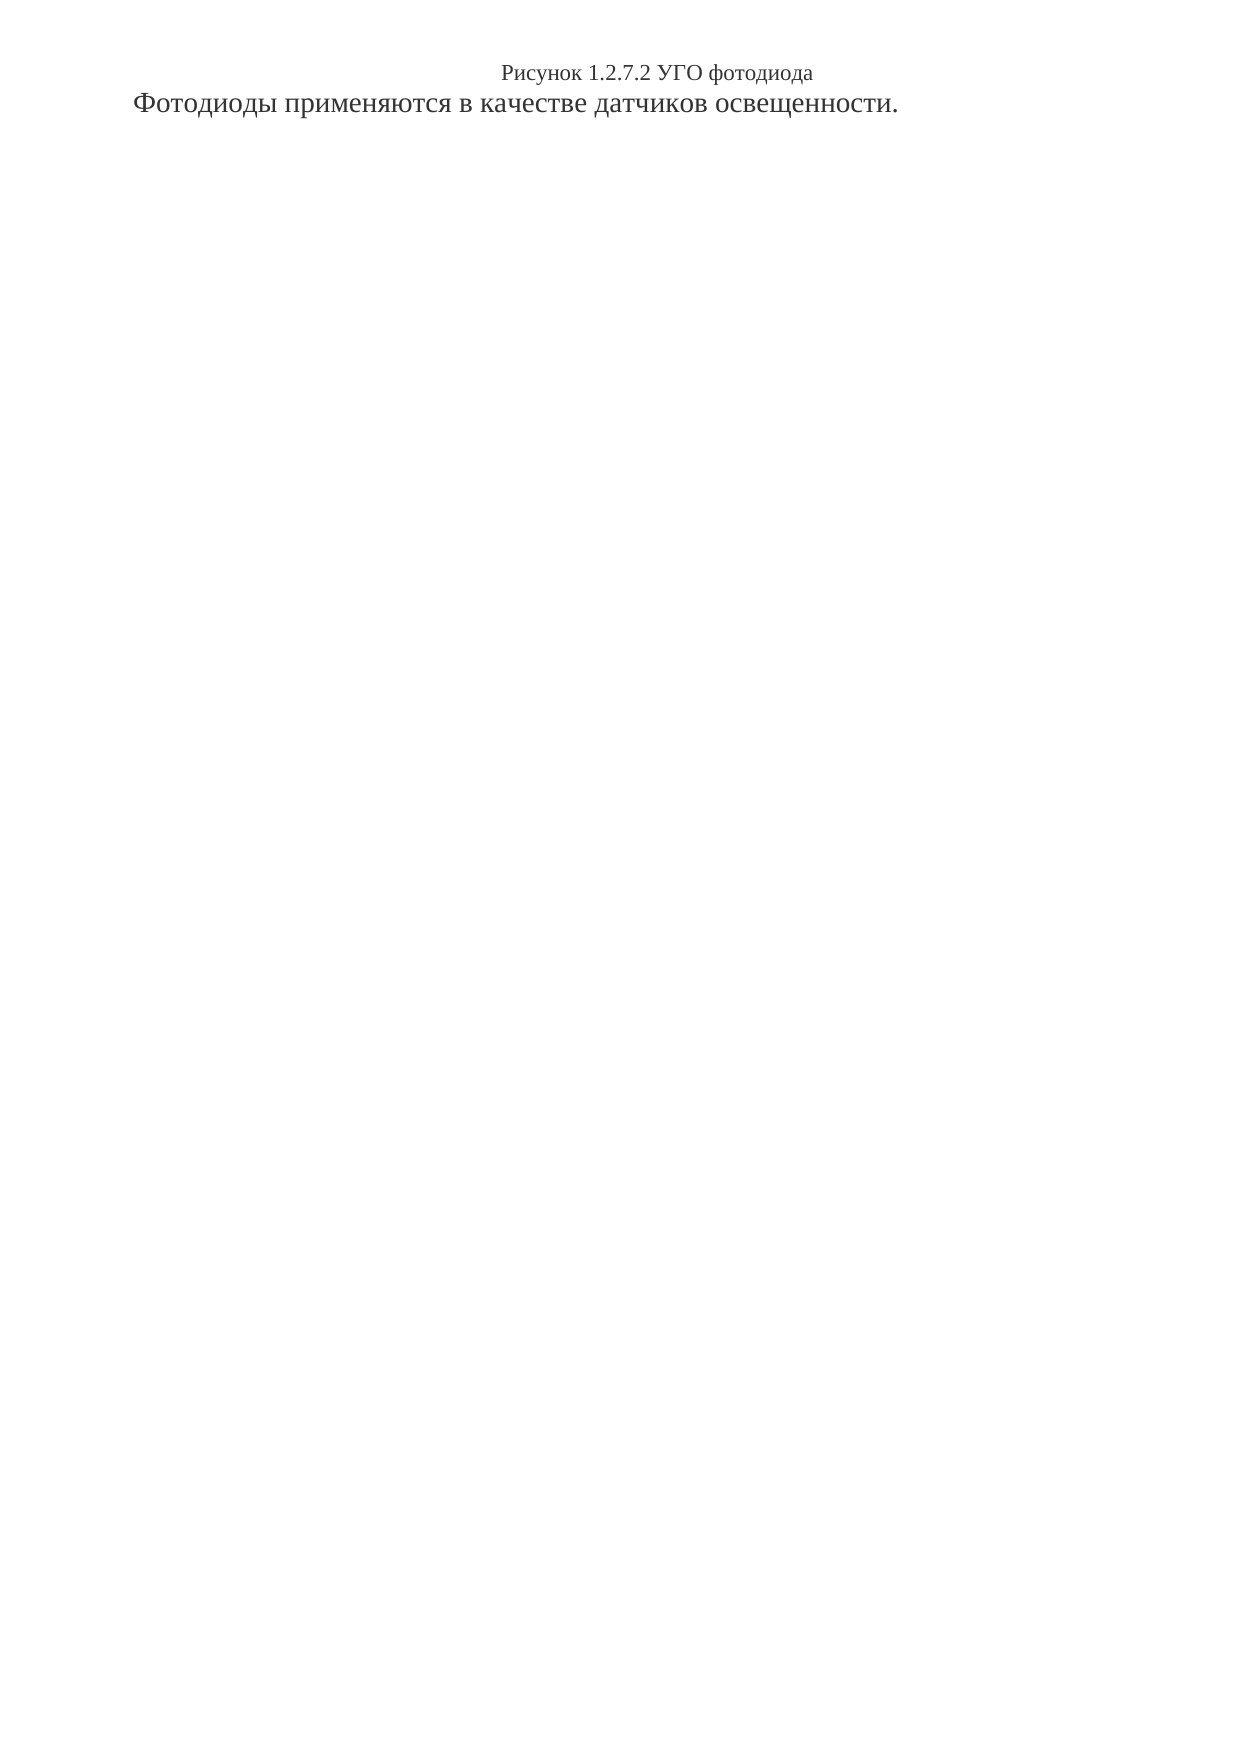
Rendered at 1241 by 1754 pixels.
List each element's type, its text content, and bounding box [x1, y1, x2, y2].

text Фотодиоды применяются в качестве датчиков освещенности. [59, 85, 1181, 119]
text Рисунок 1.2.7.2 УГО фотодиода [59, 59, 1181, 85]
